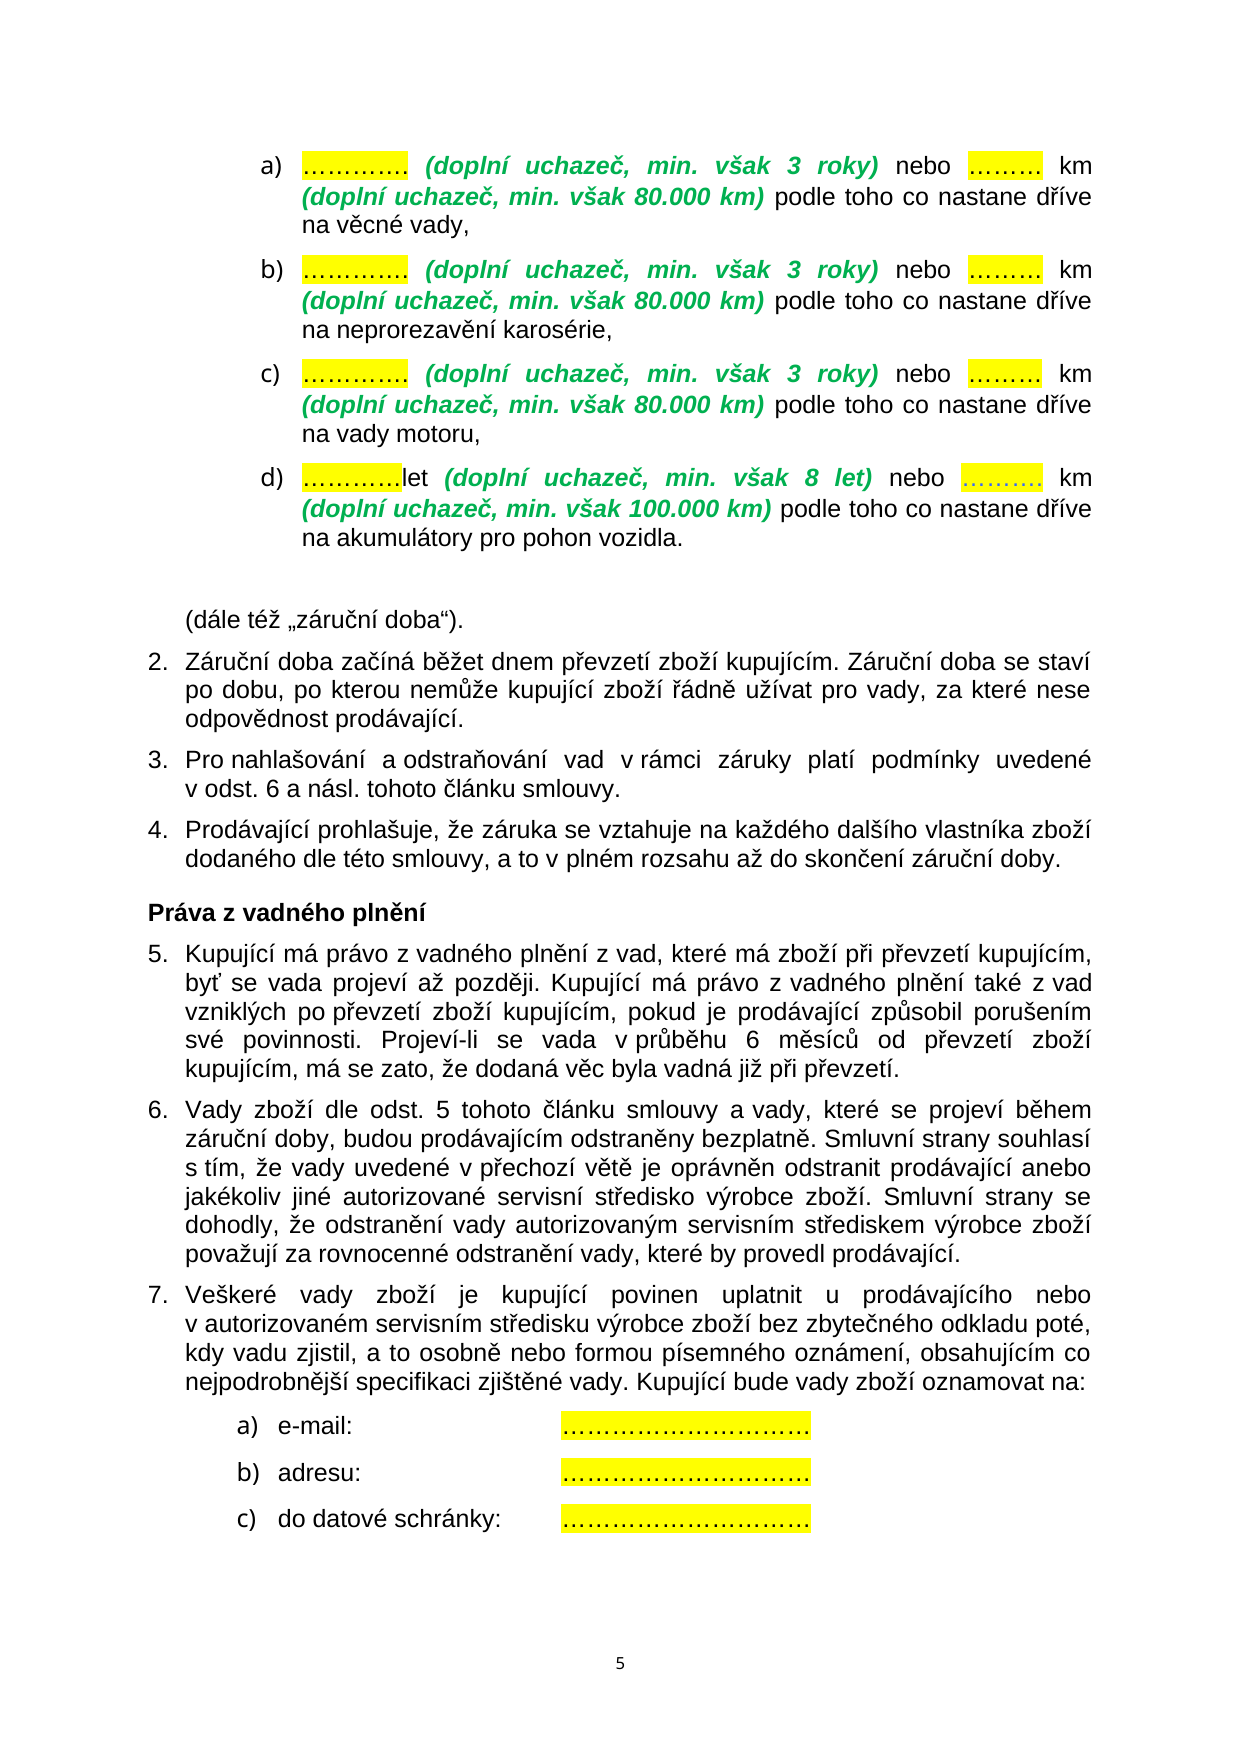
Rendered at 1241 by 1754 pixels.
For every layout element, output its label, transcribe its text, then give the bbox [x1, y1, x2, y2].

list …………. (doplní uchazeč, min. však 3 roky) nebo ……… km (doplní uchazeč, min. však 80.000 km) podle toho co nastane dříve na neprorezavění karosérie, [260, 252, 1092, 343]
list Pro nahlašování a odstraňování vad v rámci záruky platí podmínky uvedené v odst. 6 a násl. tohoto článku smlouvy. [148, 745, 1092, 803]
list …………. (doplní uchazeč, min. však 3 roky) nebo ……… km (doplní uchazeč, min. však 80.000 km) podle toho co nastane dříve na věcné vady, [260, 148, 1092, 239]
list Vady zboží dle odst. 5 tohoto článku smlouvy a vady, které se projeví během záruční doby, budou prodávajícím odstraněny bezplatně. Smluvní strany souhlasí s tím, že vady uvedené v přechozí větě je oprávněn odstranit prodávající anebo jakékoliv jiné autorizované servisní středisko výrobce zboží. Smluvní strany se dohodly, že odstranění vady autorizovaným servisním střediskem výrobce zboží považují za rovnocenné odstranění vady, které by provedl prodávající. [148, 1095, 1092, 1268]
list Veškeré vady zboží je kupující povinen uplatnit u prodávajícího nebo v autorizovaném servisním středisku výrobce zboží bez zbytečného odkladu poté, kdy vadu zjistil, a to osobně nebo formou písemného oznámení, obsahujícím co nejpodrobnější specifikaci zjištěné vady. Kupující bude vady zboží oznamovat na: [148, 1280, 1092, 1395]
list adresu: ………………………… [236, 1454, 1092, 1488]
list …………let (doplní uchazeč, min. však 8 let) nebo ………. km (doplní uchazeč, min. však 100.000 km) podle toho co nastane dříve na akumulátory pro pohon vozidla. [260, 460, 1092, 551]
list …………. (doplní uchazeč, min. však 3 roky) nebo ……… km (doplní uchazeč, min. však 80.000 km) podle toho co nastane dříve na vady motoru, [260, 356, 1092, 447]
list e-mail: ………………………… [236, 1408, 1092, 1442]
list Záruční doba začíná běžet dnem převzetí zboží kupujícím. Záruční doba se staví po dobu, po kterou nemůže kupující zboží řádně užívat pro vady, za které nese odpovědnost prodávající. [148, 646, 1092, 733]
list Kupující má právo z vadného plnění z vad, které má zboží při převzetí kupujícím, byť se vada projeví až později. Kupující má právo z vadného plnění také z vad vzniklých po převzetí zboží kupujícím, pokud je prodávající způsobil porušením své povinnosti. Projeví-li se vada v průběhu 6 měsíců od převzetí zboží kupujícím, má se zato, že dodaná věc byla vadná již při převzetí. [148, 939, 1092, 1083]
list do datové schránky: ………………………… [236, 1501, 1092, 1535]
text Práva z vadného plnění [148, 898, 1092, 926]
list Prodávající prohlašuje, že záruka se vztahuje na každého dalšího vlastníka zboží dodaného dle této smlouvy, a to v plném rozsahu až do skončení záruční doby. [148, 815, 1092, 873]
text (dále též „záruční doba“). [185, 605, 1092, 634]
